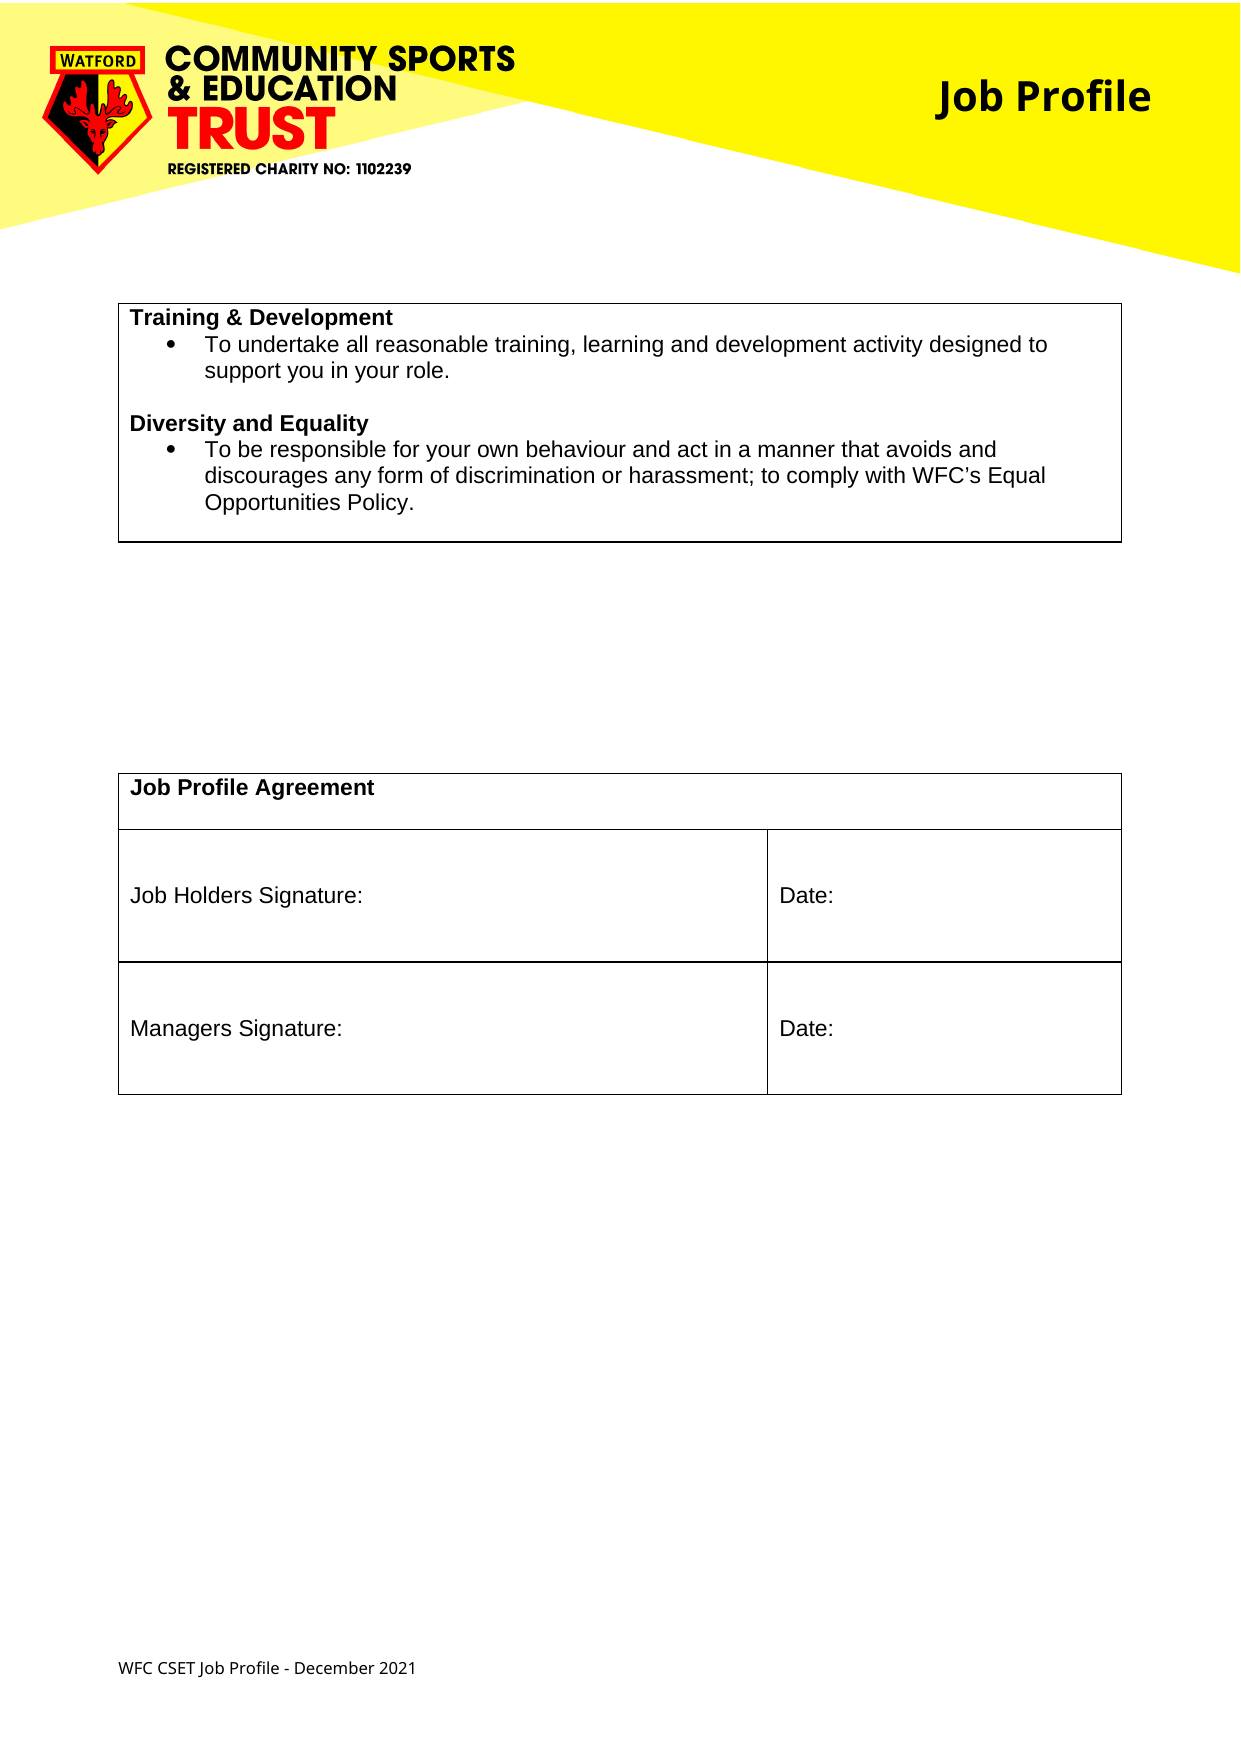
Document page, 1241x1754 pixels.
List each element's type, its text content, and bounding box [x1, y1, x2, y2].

table_cell Date: [768, 830, 1121, 961]
picture [0, 3, 1241, 304]
table_cell Managers Signature: [119, 963, 767, 1094]
table_cell Job Holders Signature: [119, 830, 767, 961]
table_header Job Profile Agreement [119, 774, 1121, 828]
table_cell Date: [768, 963, 1121, 1094]
